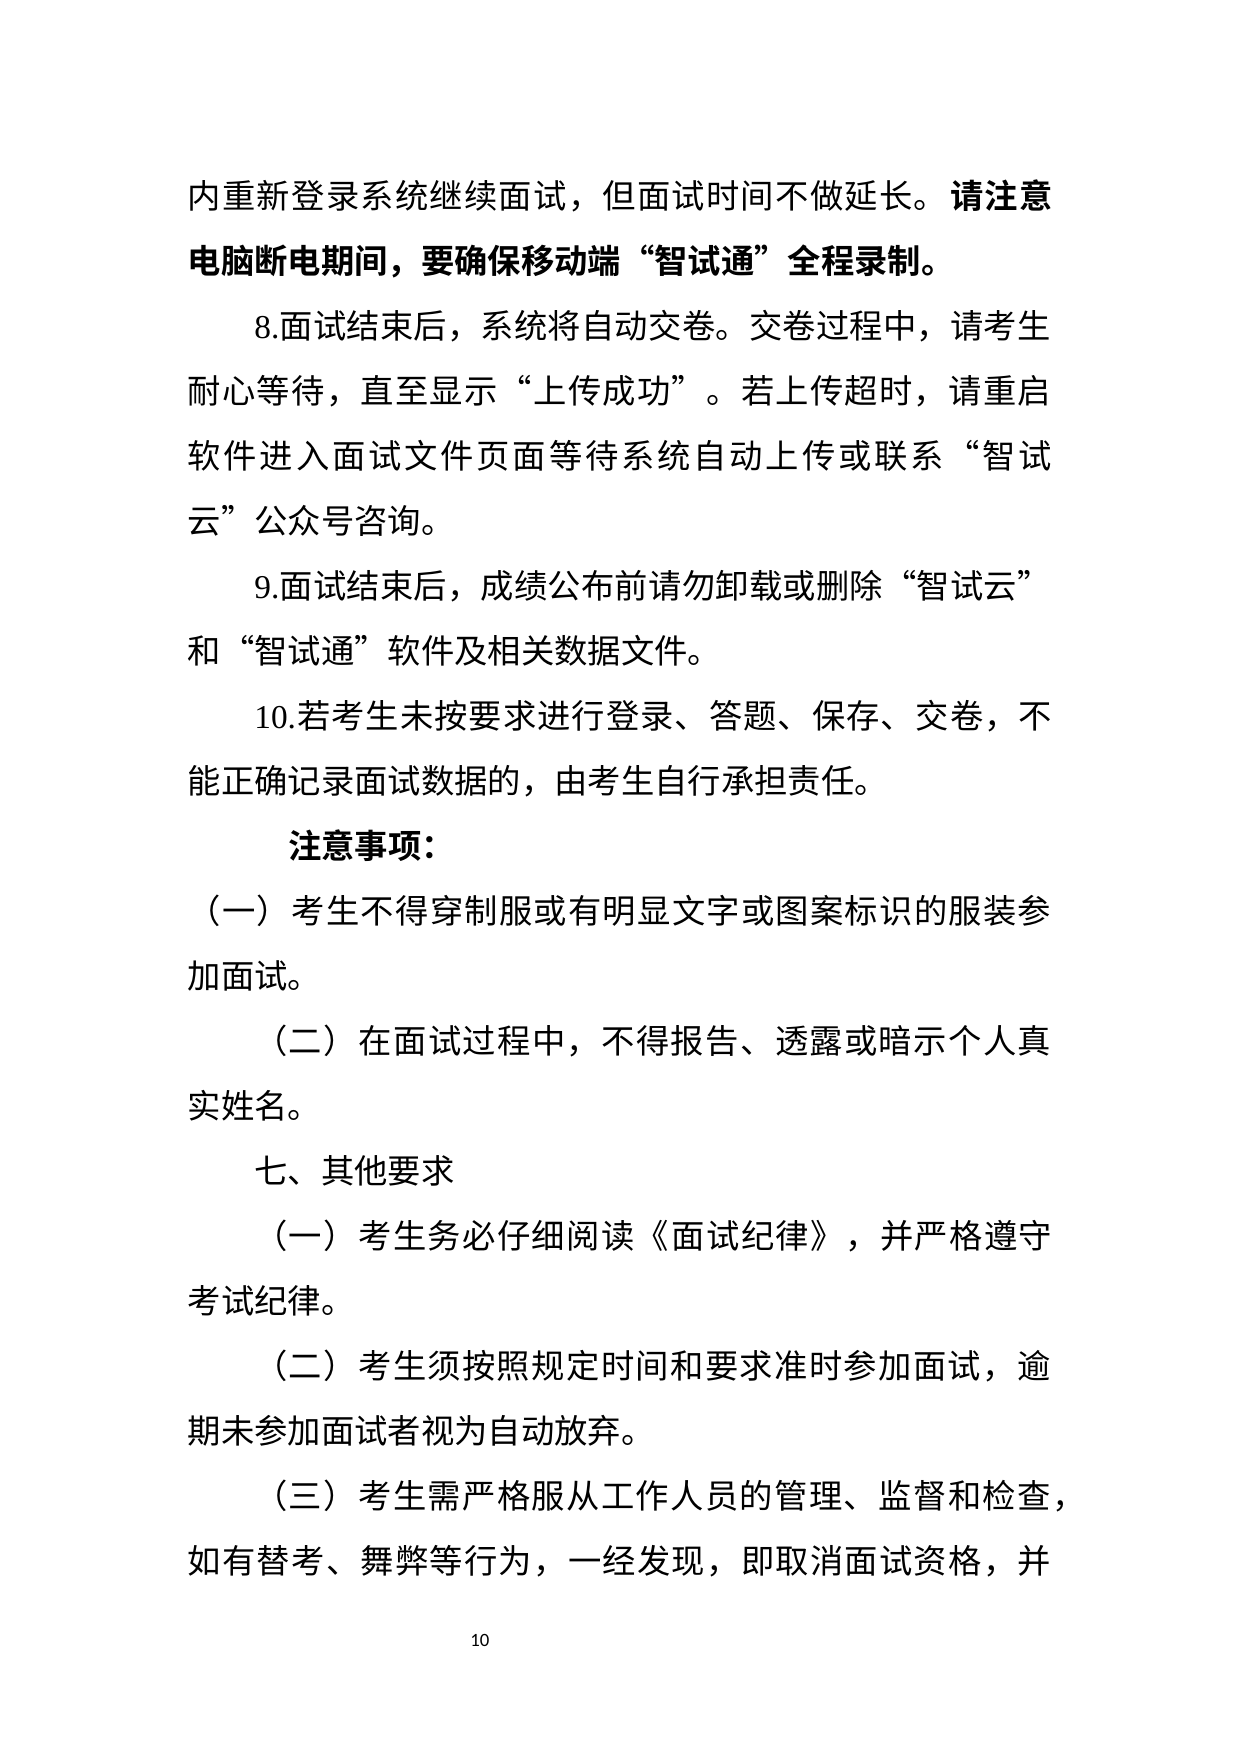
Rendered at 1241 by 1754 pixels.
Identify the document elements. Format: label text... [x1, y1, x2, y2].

text （二）在面试过程中，不得报告、透露或暗示个人真实姓名。 [187, 1007, 1053, 1137]
text 9.面试结束后，成绩公布前请勿卸载或删除“智试云”和“智试通”软件及相关数据文件。 [187, 552, 1053, 682]
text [187, 1462, 1053, 1592]
text （一）考生务必仔细阅读《面试纪律》，并严格遵守考试纪律。 [187, 1202, 1053, 1332]
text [187, 162, 1053, 292]
text 8.面试结束后，系统将自动交卷。交卷过程中，请考生耐心等待，直至显示“上传成功”。若上传超时，请重启软件进入面试文件页面等待系统自动上传或联系“智试云”公众号咨询。 [187, 292, 1053, 552]
text （二）考生须按照规定时间和要求准时参加面试，逾期未参加面试者视为自动放弃。 [187, 1332, 1053, 1462]
text （一）考生不得穿制服或有明显文字或图案标识的服装参加面试。 [187, 877, 1053, 1007]
text 10.若考生未按要求进行登录、答题、保存、交卷，不能正确记录面试数据的，由考生自行承担责任。 [187, 682, 1053, 812]
text 注意事项： [187, 812, 1053, 877]
list 七、其他要求 [187, 1137, 1053, 1202]
